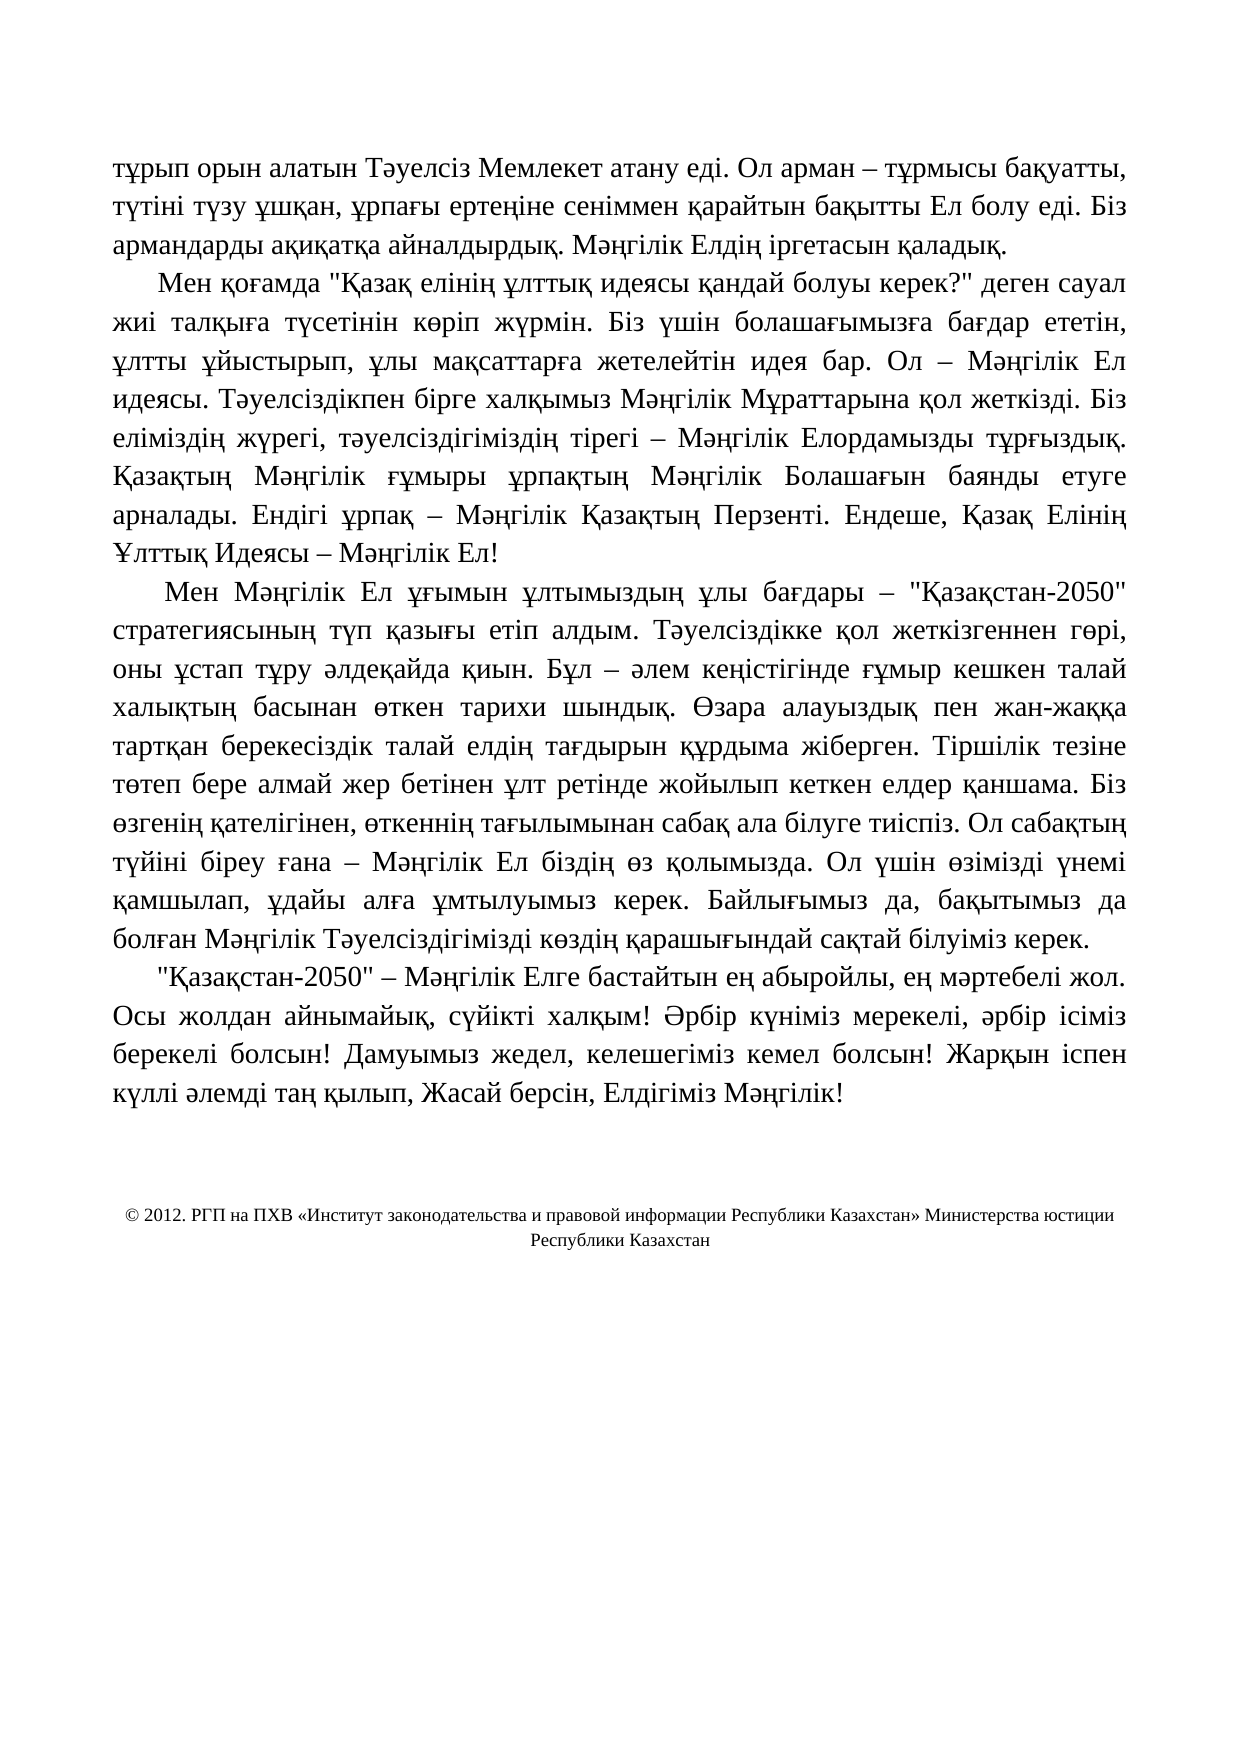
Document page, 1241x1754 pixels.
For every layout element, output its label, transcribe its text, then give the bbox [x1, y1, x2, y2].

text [112, 150, 1128, 261]
text Мен қоғамда "Қазақ елінің ұлттық идеясы қандай болуы керек?" деген сауал жиі талқыға түсетінін көріп жүрмін. Біз үшін болашағымызға бағдар ететін, ұлтты ұйыстырып, ұлы мақсаттарға жетелейтін идея бар. Ол – Мәңгілік Ел идеясы. Тәуелсіздікпен бірге халқымыз Мәңгілік Мұраттарына қол жеткізді. Біз еліміздің жүрегі, тәуелсіздігіміздің тірегі – Мәңгілік Елордамызды тұрғыздық. Қазақтың Мәңгілік ғұмыры ұрпақтың Мәңгілік Болашағын баянды етуге арналады. Ендігі ұрпақ – Мәңгілік Қазақтың Перзенті. Ендеше, Қазақ Елінің Ұлттық Идеясы – Мәңгілік Ел! [112, 266, 1128, 569]
text © 2012. РГП на ПХВ «Институт законодательства и правовой информации Республики Казахстан» Министерства юстиции Республики Казахстан [112, 1204, 1128, 1251]
text "Қазақстан-2050" – Мәңгілік Елге бастайтын ең абыройлы, ең мәртебелі жол. Осы жолдан айнымайық, сүйікті халқым! Әрбір күніміз мерекелі, әрбір ісіміз берекелі болсын! Дамуымыз жедел, келешегіміз кемел болсын! Жарқын іспен күллі әлемді таң қылып, Жасай берсін, Елдігіміз Мәңгілік! [112, 959, 1128, 1108]
text Мен Мәңгілік Ел ұғымын ұлтымыздың ұлы бағдары – "Қазақстан-2050" стратегиясының түп қазығы етіп алдым. Тәуелсіздікке қол жеткізгеннен гөрі, оны ұстап тұру әлдеқайда қиын. Бұл – әлем кеңістігінде ғұмыр кешкен талай халықтың басынан өткен тарихи шындық. Өзара алауыздық пен жан-жаққа тартқан берекесіздік талай елдің тағдырын құрдыма жіберген. Тіршілік тезіне төтеп бере алмай жер бетінен ұлт ретінде жойылып кеткен елдер қаншама. Біз өзгенің қателігінен, өткеннің тағылымынан сабақ ала білуге тиіспіз. Ол сабақтың түйіні біреу ғана – Мәңгілік Ел біздің өз қолымызда. Ол үшін өзімізді үнемі қамшылап, ұдайы алға ұмтылуымыз керек. Байлығымыз да, бақытымыз да болған Мәңгілік Тәуелсіздігімізді көздің қарашығындай сақтай білуіміз керек. [112, 574, 1128, 954]
